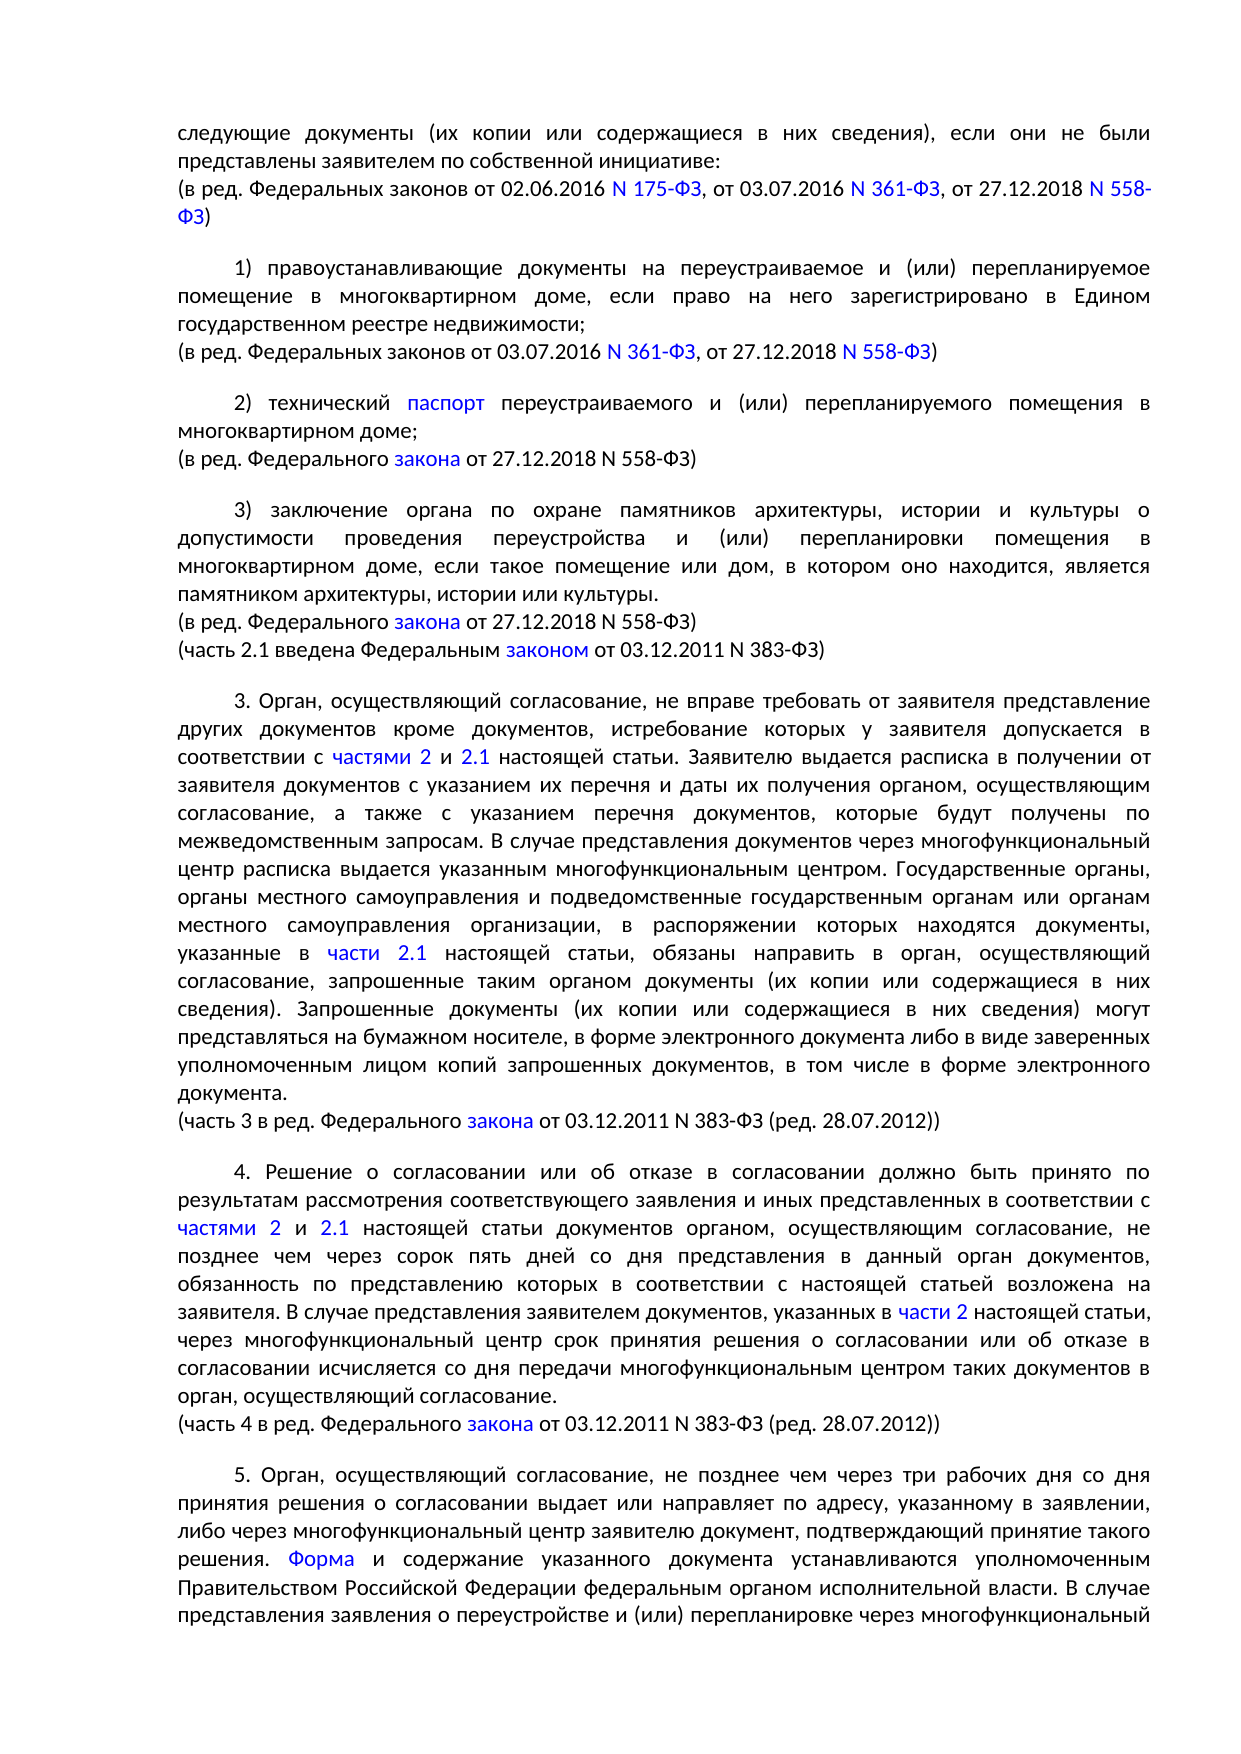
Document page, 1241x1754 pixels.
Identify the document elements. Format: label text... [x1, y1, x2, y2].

text (часть 3 в ред. Федерального закона от 03.12.2011 N 383-ФЗ (ред. 28.07.2012)) [177, 1106, 1152, 1134]
text (часть 4 в ред. Федерального закона от 03.12.2011 N 383-ФЗ (ред. 28.07.2012)) [177, 1409, 1152, 1438]
text 4. Решение о согласовании или об отказе в согласовании должно быть принято по результатам рассмотрения соответствующего заявления и иных представленных в соответствии с частями 2 и 2.1 настоящей статьи документов органом, осуществляющим согласование, не позднее чем через сорок пять дней со дня представления в данный орган документов, обязанность по представлению которых в соответствии с настоящей статьей возложена на заявителя. В случае представления заявителем документов, указанных в части 2 настоящей статьи, через многофункциональный центр срок принятия решения о согласовании или об отказе в согласовании исчисляется со дня передачи многофункциональным центром таких документов в орган, осуществляющий согласование. [177, 1157, 1152, 1409]
text 2) технический паспорт переустраиваемого и (или) перепланируемого помещения в многоквартирном доме; [177, 388, 1152, 444]
text (в ред. Федерального закона от 27.12.2018 N 558-ФЗ) [177, 444, 1152, 472]
text 1) правоустанавливающие документы на переустраиваемое и (или) перепланируемое помещение в многоквартирном доме, если право на него зарегистрировано в Едином государственном реестре недвижимости; [177, 253, 1152, 337]
text (часть 2.1 введена Федеральным законом от 03.12.2011 N 383-ФЗ) [177, 635, 1152, 663]
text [177, 118, 1152, 174]
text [177, 1461, 1152, 1629]
text 3) заключение органа по охране памятников архитектуры, истории и культуры о допустимости проведения переустройства и (или) перепланировки помещения в многоквартирном доме, если такое помещение или дом, в котором оно находится, является памятником архитектуры, истории или культуры. [177, 495, 1152, 607]
text (в ред. Федерального закона от 27.12.2018 N 558-ФЗ) [177, 607, 1152, 635]
text (в ред. Федеральных законов от 02.06.2016 N 175-ФЗ, от 03.07.2016 N 361-ФЗ, от 27.12.2018 N 558-ФЗ) [177, 174, 1152, 230]
text 3. Орган, осуществляющий согласование, не вправе требовать от заявителя представление других документов кроме документов, истребование которых у заявителя допускается в соответствии с частями 2 и 2.1 настоящей статьи. Заявителю выдается расписка в получении от заявителя документов с указанием их перечня и даты их получения органом, осуществляющим согласование, а также с указанием перечня документов, которые будут получены по межведомственным запросам. В случае представления документов через многофункциональный центр расписка выдается указанным многофункциональным центром. Государственные органы, органы местного самоуправления и подведомственные государственным органам или органам местного самоуправления организации, в распоряжении которых находятся документы, указанные в части 2.1 настоящей статьи, обязаны направить в орган, осуществляющий согласование, запрошенные таким органом документы (их копии или содержащиеся в них сведения). Запрошенные документы (их копии или содержащиеся в них сведения) могут представляться на бумажном носителе, в форме электронного документа либо в виде заверенных уполномоченным лицом копий запрошенных документов, в том числе в форме электронного документа. [177, 686, 1152, 1106]
text (в ред. Федеральных законов от 03.07.2016 N 361-ФЗ, от 27.12.2018 N 558-ФЗ) [177, 337, 1152, 365]
